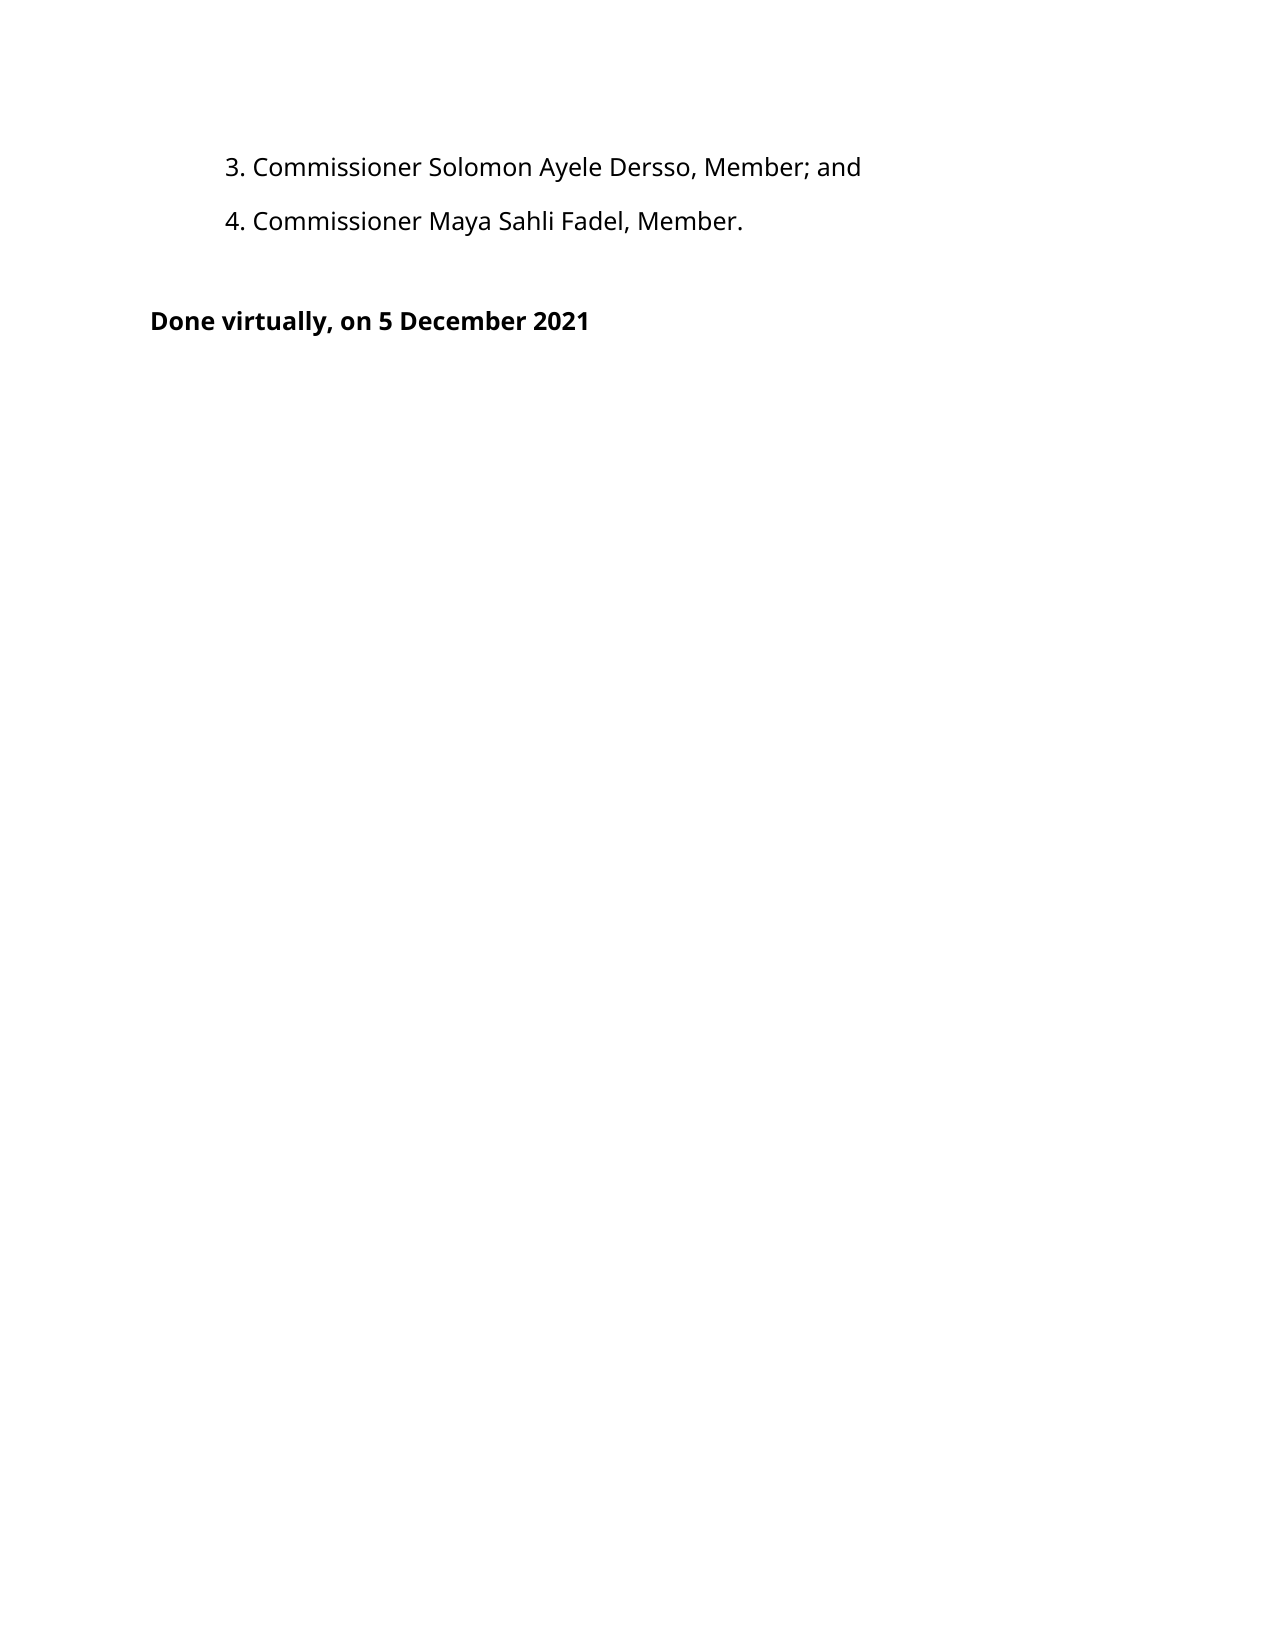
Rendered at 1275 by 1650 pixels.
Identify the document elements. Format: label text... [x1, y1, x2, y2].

text Done virtually, on 5 December 2021 [150, 304, 1125, 338]
text 4. Commissioner Maya Sahli Fadel, Member. [225, 203, 1125, 237]
text 3. Commissioner Solomon Ayele Dersso, Member; and [225, 150, 1125, 184]
